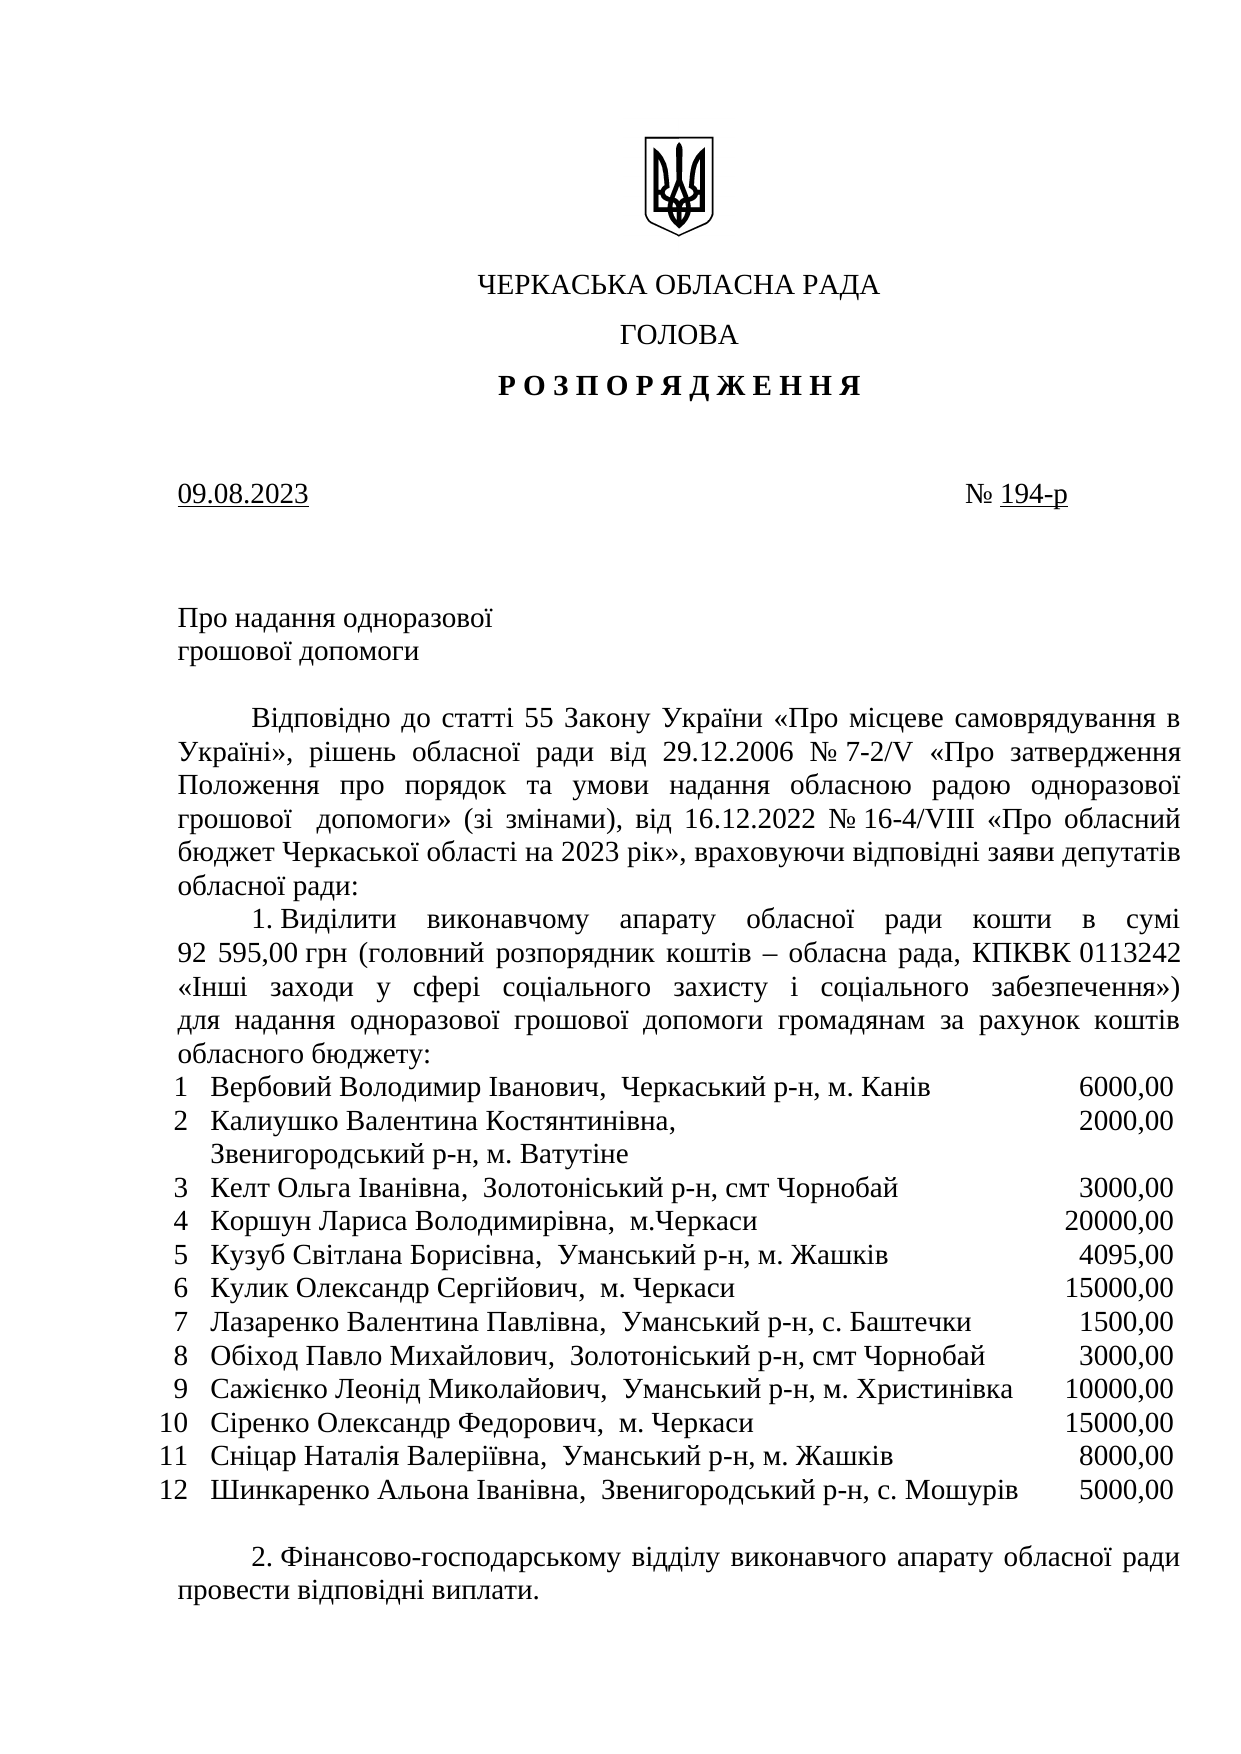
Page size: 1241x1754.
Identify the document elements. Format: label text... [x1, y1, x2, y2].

table_cell Обіход Павло Михайлович, Золотоніський р-н, смт Чорнобай [199, 1338, 1037, 1371]
table_cell 6 [136, 1271, 199, 1304]
text 2. Фінансово-господарському відділу виконавчого апарату обласної ради провести відповідні виплати. [177, 1539, 1181, 1606]
text Про надання одноразової [177, 600, 1181, 633]
table_cell 5 [136, 1237, 199, 1271]
table_cell 15000,00 [1037, 1405, 1185, 1438]
table_cell Кулик Олександр Сергійович, м. Черкаси [199, 1271, 1037, 1304]
table_cell 3 [136, 1170, 199, 1203]
table_cell Сніцар Наталія Валеріївна, Уманський р-н, м. Жашків [199, 1438, 1037, 1472]
table_cell Лазаренко Валентина Павлівна, Уманський р-н, с. Баштечки [199, 1304, 1037, 1338]
table_cell 12 [136, 1472, 199, 1505]
table_cell 11 [136, 1438, 199, 1472]
table_header 1 [136, 1069, 199, 1103]
text Р О З П О Р Я Д Ж Е Н Н Я [177, 368, 1181, 401]
table_cell Калиушко Валентина Костянтинівна, Звенигородський р-н, м. Ватутіне [199, 1103, 1037, 1170]
table_cell Сіренко Олександр Федорович, м. Черкаси [199, 1405, 1037, 1438]
text грошової допомоги [177, 633, 1181, 667]
picture [622, 118, 736, 255]
table_cell Сажієнко Леонід Миколайович, Уманський р-н, м. Христинівка [199, 1371, 1037, 1405]
table_cell Коршун Лариса Володимирівна, м.Черкаси [199, 1204, 1037, 1237]
table_header Вербовий Володимир Іванович, Черкаський р-н, м. Канів [199, 1069, 1037, 1103]
table_cell 9 [136, 1371, 199, 1405]
table_cell 1500,00 [1037, 1304, 1185, 1338]
table_cell 10 [136, 1405, 199, 1438]
table_header 6000,00 [1037, 1069, 1185, 1103]
table_cell 4095,00 [1037, 1237, 1185, 1271]
table_cell 2000,00 [1037, 1103, 1185, 1170]
text ЧЕРКАСЬКА ОБЛАСНА РАДА [177, 267, 1181, 301]
table_cell 3000,00 [1037, 1170, 1185, 1203]
text ГОЛОВА [177, 317, 1181, 351]
table_cell 15000,00 [1037, 1271, 1185, 1304]
table_cell 7 [136, 1304, 199, 1338]
table_cell Шинкаренко Альона Іванівна, Звенигородський р-н, с. Мошурів [199, 1472, 1037, 1505]
table_cell Кузуб Світлана Борисівна, Уманський р-н, м. Жашків [199, 1237, 1037, 1271]
table_cell 8 [136, 1338, 199, 1371]
table_cell 8000,00 [1037, 1438, 1185, 1472]
table_cell Келт Ольга Іванівна, Золотоніський р-н, смт Чорнобай [199, 1170, 1037, 1203]
text 1. Виділити виконавчому апарату обласної ради кошти в сумі 92 595,00 грн (головний розпорядник коштів – обласна рада, КПКВК 0113242 «Інші заходи у сфері соціального захисту і соціального забезпечення») для надання одноразової грошової допомоги громадянам за рахунок коштів обласного бюджету: [177, 902, 1181, 1069]
table_cell 4 [136, 1204, 199, 1237]
table_cell 20000,00 [1037, 1204, 1185, 1237]
text Відповідно до статті 55 Закону України «Про місцеве самоврядування в Україні», рішень обласної ради від 29.12.2006 № 7-2/V «Про затвердження Положення про порядок та умови надання обласною радою одноразової грошової допомоги» (зі змінами), від 16.12.2022 № 16-4/VІIІ «Про обласний бюджет Черкаської області на 2023 рік», враховуючи відповідні заяви депутатів обласної ради: [177, 700, 1181, 902]
table_cell 5000,00 [1037, 1472, 1185, 1505]
table_cell 3000,00 [1037, 1338, 1185, 1371]
text 09.08.2023 № 194-р [177, 477, 1181, 510]
table_cell 2 [136, 1103, 199, 1170]
table_cell 10000,00 [1037, 1371, 1185, 1405]
